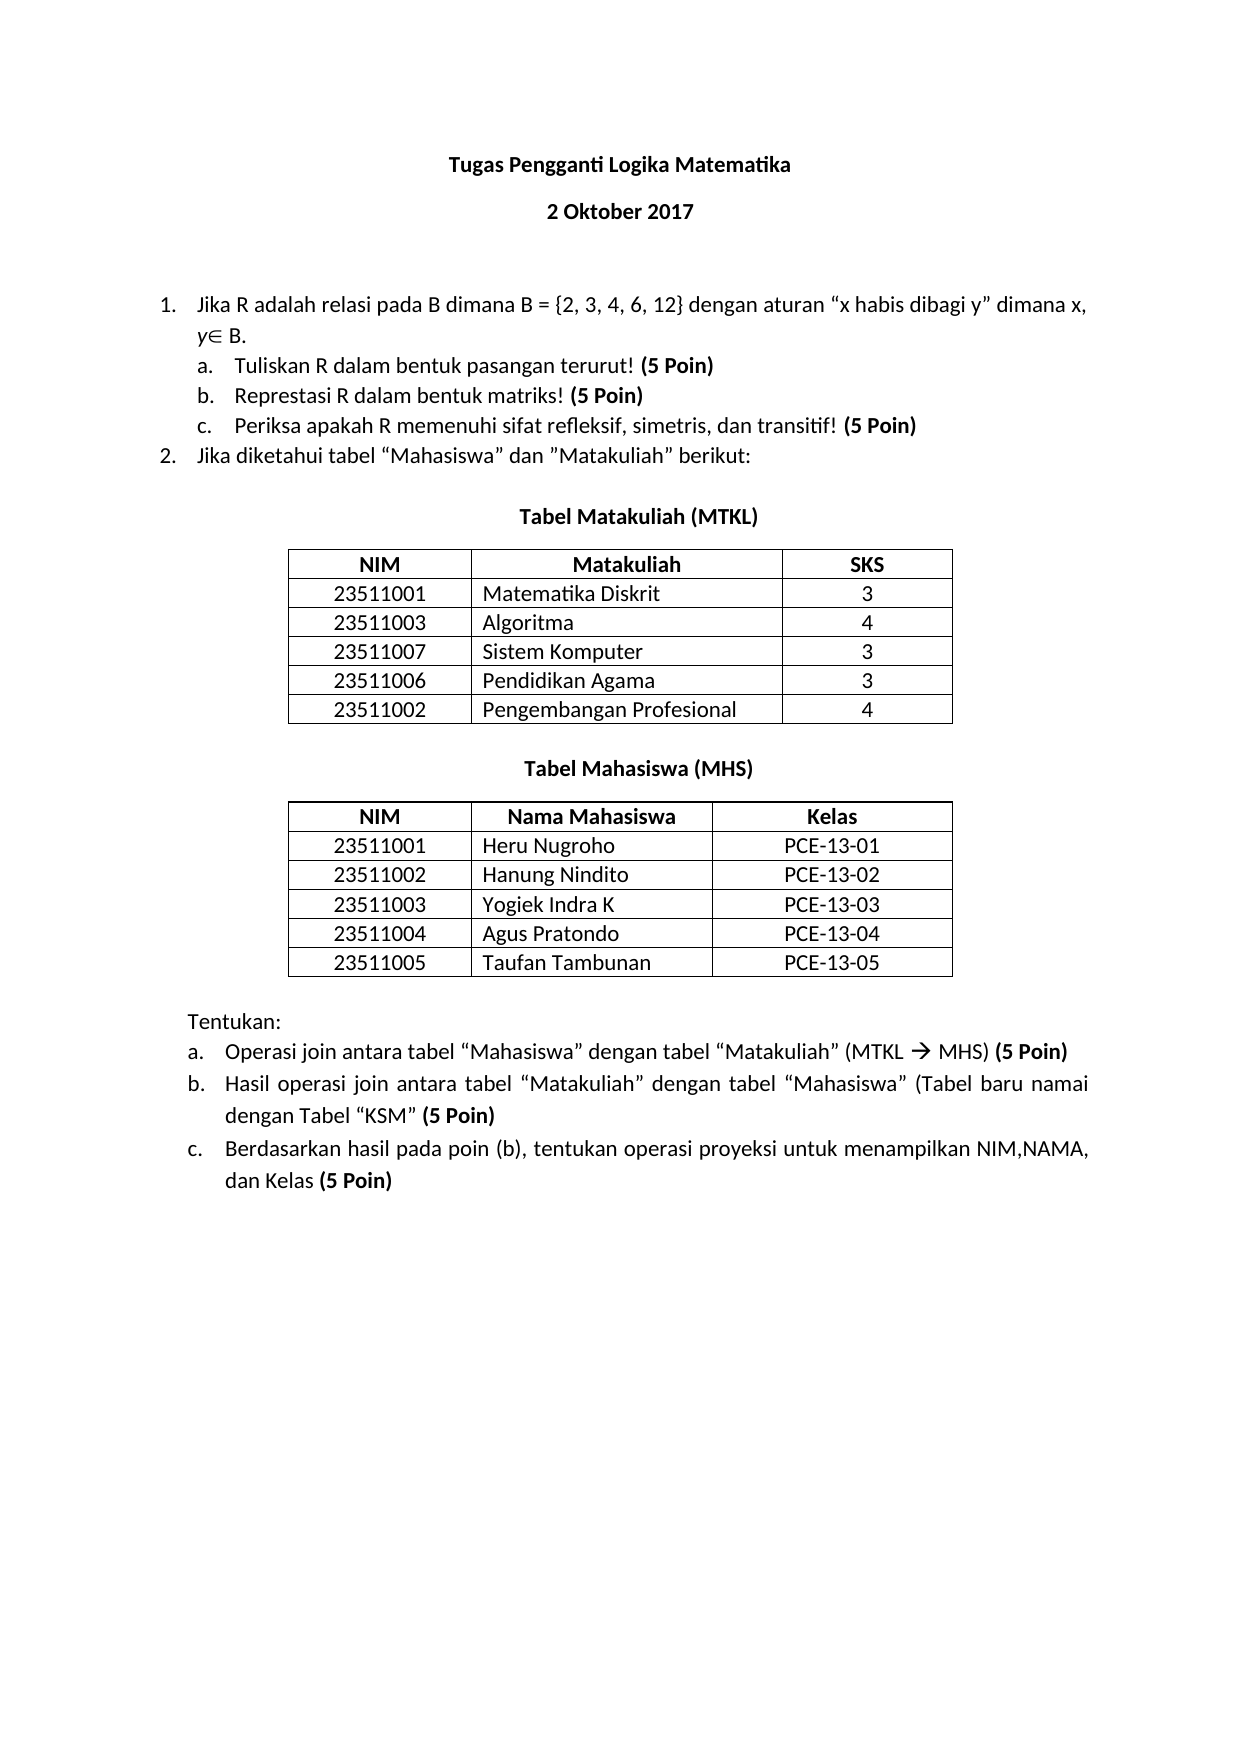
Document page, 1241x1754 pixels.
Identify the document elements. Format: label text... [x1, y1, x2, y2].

table_cell PCE-13-05 [713, 948, 952, 976]
list Tabel Mahasiswa (MHS) [187, 754, 1090, 783]
table_header Matakuliah [472, 550, 782, 578]
table_cell 23511007 [289, 637, 471, 665]
table_cell Hanung Nindito [472, 861, 712, 889]
table_cell Pendidikan Agama [472, 666, 782, 694]
table_cell 23511003 [289, 608, 471, 636]
table_cell 3 [783, 666, 952, 694]
text Tugas Pengganti Logika Matematika [150, 150, 1090, 178]
list Hasil operasi join antara tabel “Matakuliah” dengan tabel “Mahasiswa” (Tabel baru namai dengan Tabel “KSM” (5 Poin) [187, 1069, 1090, 1130]
table_cell PCE-13-02 [713, 861, 952, 889]
list Tuliskan R dalam bentuk pasangan terurut! (5 Poin) [197, 351, 1090, 379]
list Jika R adalah relasi pada B dimana B = {2, 3, 4, 6, 12} dengan aturan “x habis dibagi y” dimana x, y B. [159, 291, 1090, 349]
table_cell PCE-13-01 [713, 832, 952, 859]
table_cell 23511005 [289, 948, 471, 976]
list Represtasi R dalam bentuk matriks! (5 Poin) [197, 381, 1090, 409]
table_cell Algoritma [472, 608, 782, 636]
table_cell 4 [783, 695, 952, 723]
table_cell 23511002 [289, 695, 471, 723]
table_cell Heru Nugroho [472, 832, 712, 859]
table_cell 23511002 [289, 861, 471, 889]
table_header SKS [783, 550, 952, 578]
list Tentukan: [187, 1007, 1090, 1035]
table_cell 3 [783, 637, 952, 665]
table_cell 23511001 [289, 579, 471, 607]
table_cell Sistem Komputer [472, 637, 782, 665]
table_header Kelas [713, 803, 952, 831]
table_header Nama Mahasiswa [472, 803, 712, 831]
table_cell 23511001 [289, 832, 471, 859]
table_cell Yogiek Indra K [472, 890, 712, 918]
list Periksa apakah R memenuhi sifat refleksif, simetris, dan transitif! (5 Poin) [197, 411, 1090, 439]
text 2 Oktober 2017 [150, 197, 1090, 225]
table_cell Matematika Diskrit [472, 579, 782, 607]
table_cell PCE-13-03 [713, 890, 952, 918]
table_cell PCE-13-04 [713, 919, 952, 947]
table_cell 23511003 [289, 890, 471, 918]
table_header NIM [289, 550, 471, 578]
list Tabel Matakuliah (MTKL) [187, 502, 1090, 530]
table_cell Agus Pratondo [472, 919, 712, 947]
list Berdasarkan hasil pada poin (b), tentukan operasi proyeksi untuk menampilkan NIM,NAMA, dan Kelas (5 Poin) [187, 1134, 1090, 1194]
table_cell 3 [783, 579, 952, 607]
table_header NIM [289, 803, 471, 831]
table_cell 23511004 [289, 919, 471, 947]
table_cell 23511006 [289, 666, 471, 694]
table_cell 4 [783, 608, 952, 636]
table_cell Taufan Tambunan [472, 948, 712, 976]
table_cell Pengembangan Profesional [472, 695, 782, 723]
list Jika diketahui tabel “Mahasiswa” dan ”Matakuliah” berikut: [159, 442, 1090, 470]
list Operasi join antara tabel “Mahasiswa” dengan tabel “Matakuliah” (MTKL MHS) (5 Poin) [187, 1037, 1090, 1065]
